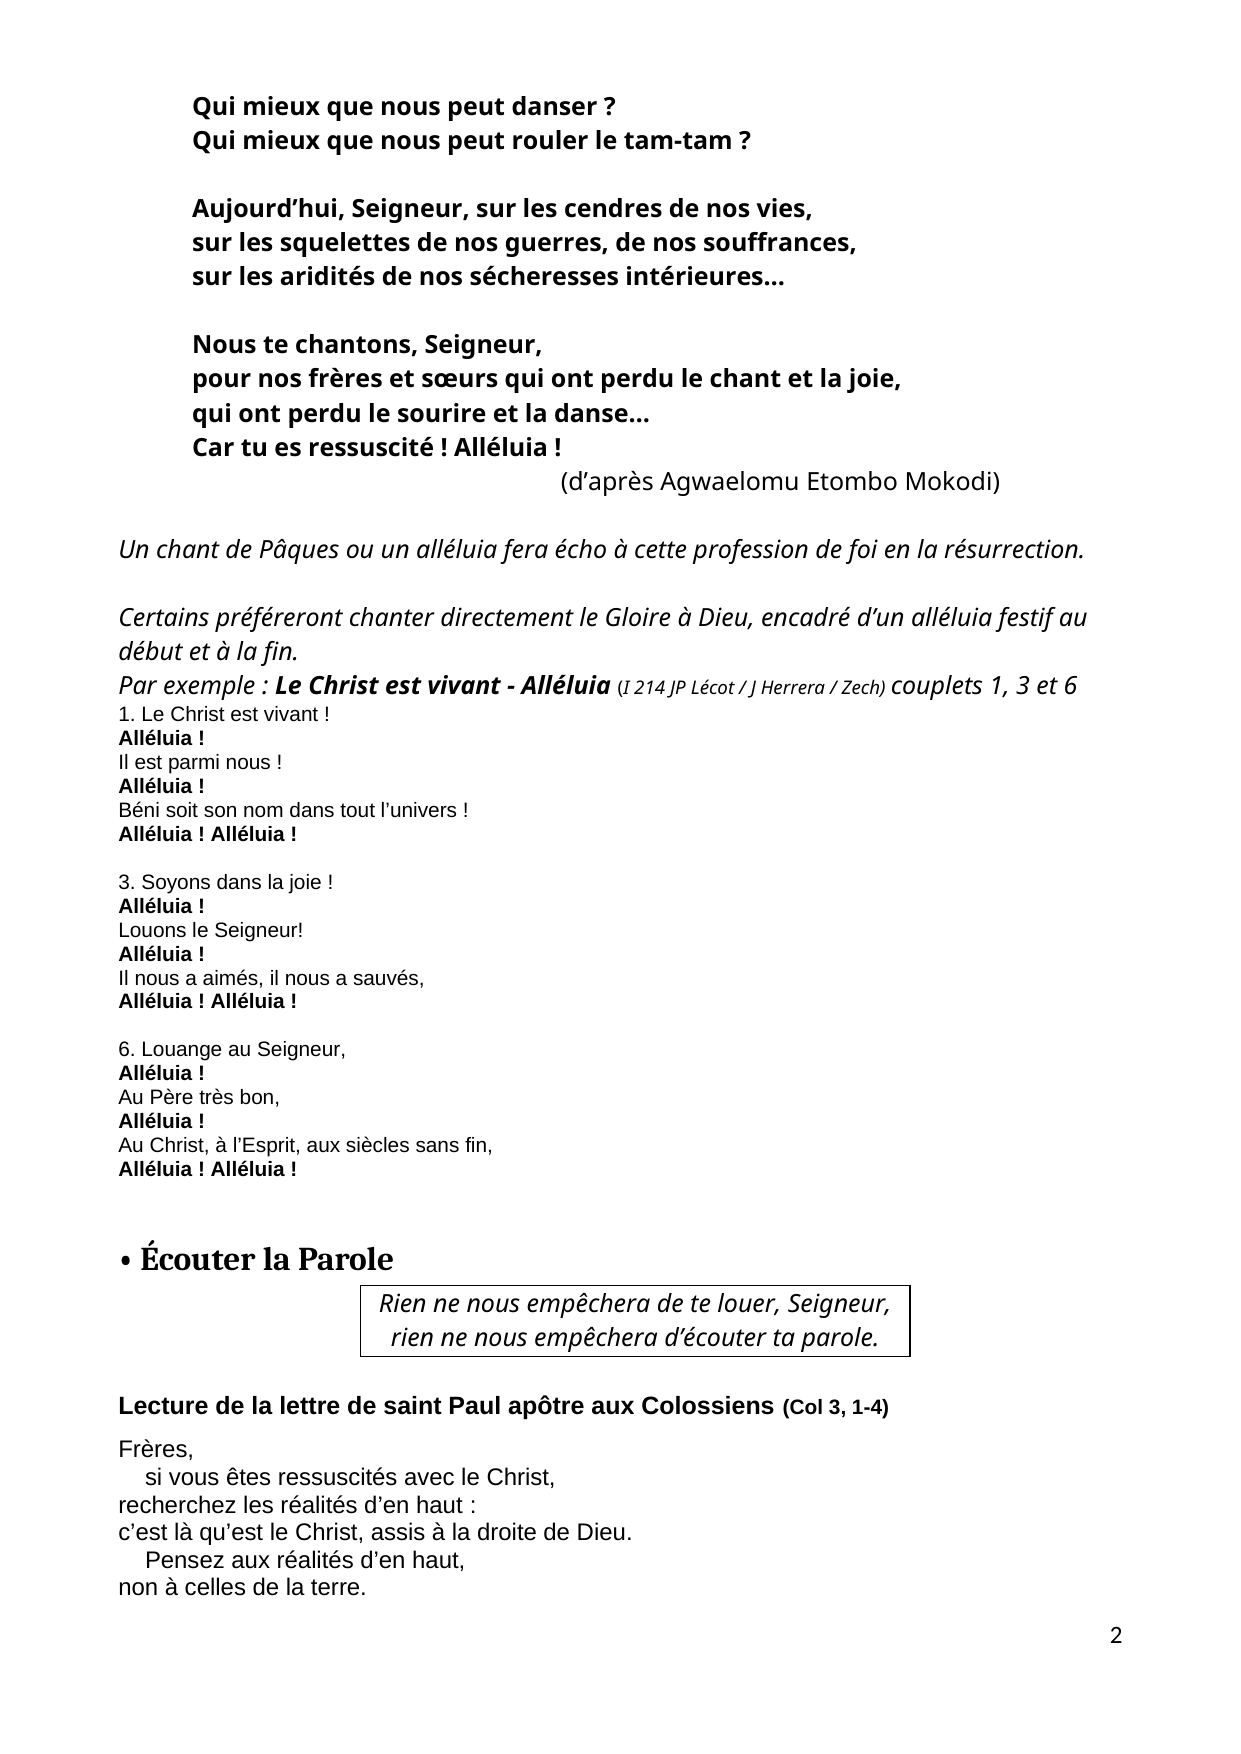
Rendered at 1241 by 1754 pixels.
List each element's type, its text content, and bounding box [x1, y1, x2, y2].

text 1. Le Christ est vivant ! [118, 702, 1122, 726]
text Alléluia ! [118, 726, 1122, 750]
text pour nos frères et sœurs qui ont perdu le chant et la joie, [192, 361, 1122, 395]
text Frères, si vous êtes ressuscités avec le Christ, recherchez les réalités d’en haut : c’est là qu’est le Christ, assis à la droite de Dieu. Pensez aux réalités d’en haut, non à celles de la terre. [118, 1435, 1122, 1601]
text Il est parmi nous ! [118, 750, 1122, 774]
text Par exemple : Le Christ est vivant - Alléluia (I 214 JP Lécot / J Herrera / Zech) couplets 1, 3 et 6 [617, 668, 1122, 702]
text 3. Soyons dans la joie ! [118, 869, 1122, 893]
text Certains préféreront chanter directement le Gloire à Dieu, encadré d’un alléluia festif au début et à la fin. [118, 599, 1122, 668]
text sur les aridités de nos sécheresses intérieures… [192, 259, 1122, 293]
text Qui mieux que nous peut rouler le tam-tam ? [192, 123, 1122, 157]
text Béni soit son nom dans tout l’univers ! [118, 798, 1122, 822]
text Alléluia ! [118, 1061, 1122, 1085]
text Rien ne nous empêchera de te louer, Seigneur, [361, 1286, 909, 1319]
text 6. Louange au Seigneur, [118, 1037, 1122, 1061]
text Alléluia ! Alléluia ! [118, 822, 1122, 846]
text Au Christ, à l’Esprit, aux siècles sans fin, [118, 1133, 1122, 1157]
text Louons le Seigneur! [118, 917, 1122, 941]
text Un chant de Pâques ou un alléluia fera écho à cette profession de foi en la résurrection. [118, 531, 1122, 566]
subtitle • Écouter la Parole [118, 1240, 1122, 1278]
text Alléluia ! [118, 1109, 1122, 1133]
text Alléluia ! Alléluia ! [118, 989, 1122, 1013]
text qui ont perdu le sourire et la danse… [192, 395, 1122, 429]
text Lecture de la lettre de saint Paul apôtre aux Colossiens (Col 3, 1-4) [118, 1391, 1122, 1420]
text Alléluia ! Alléluia ! [118, 1157, 1122, 1181]
text Car tu es ressuscité ! Alléluia ! [192, 429, 1122, 463]
text (d’après Agwaelomu Etombo Mokodi) [487, 463, 1122, 497]
text Au Père très bon, [118, 1085, 1122, 1109]
text Nous te chantons, Seigneur, [192, 327, 1122, 361]
text Il nous a aimés, il nous a sauvés, [118, 965, 1122, 989]
text rien ne nous empêchera d’écouter ta parole. [361, 1319, 909, 1356]
text Alléluia ! [118, 774, 1122, 798]
text Alléluia ! [118, 893, 1122, 917]
text Alléluia ! [118, 941, 1122, 965]
text Qui mieux que nous peut danser ? [192, 89, 1122, 123]
text sur les squelettes de nos guerres, de nos souffrances, [192, 225, 1122, 259]
text Aujourd’hui, Seigneur, sur les cendres de nos vies, [192, 191, 1122, 225]
